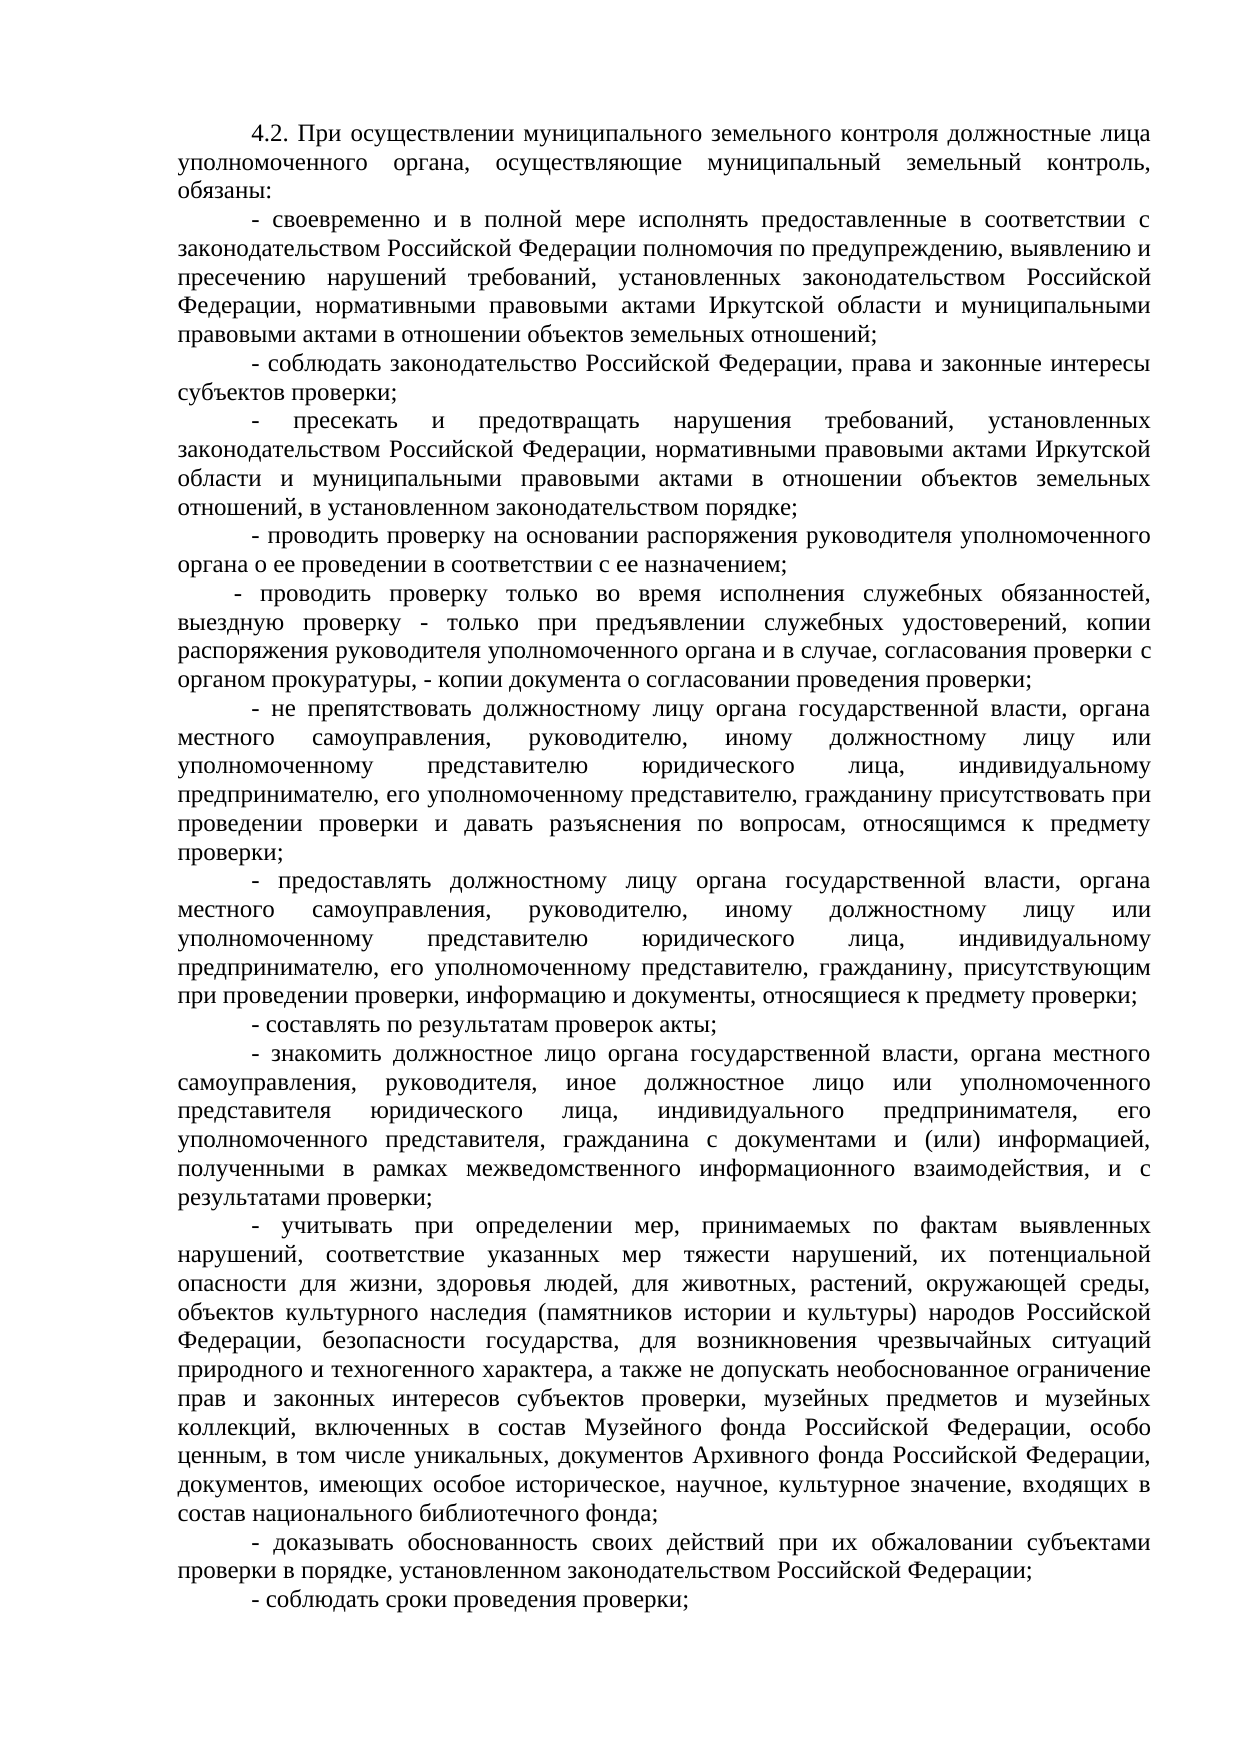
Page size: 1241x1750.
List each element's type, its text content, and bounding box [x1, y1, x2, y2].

text - доказывать обоснованность своих действий при их обжаловании субъектами проверки в порядке, установленном законодательством Российской Федерации; [177, 1527, 1152, 1584]
text - знакомить должностное лицо органа государственной власти, органа местного самоуправления, руководителя, иное должностное лицо или уполномоченного представителя юридического лица, индивидуального предпринимателя, его уполномоченного представителя, гражданина с документами и (или) информацией, полученными в рамках межведомственного информационного взаимодействия, и с результатами проверки; [177, 1038, 1152, 1211]
text - предоставлять должностному лицу органа государственной власти, органа местного самоуправления, руководителю, иному должностному лицу или уполномоченному представителю юридического лица, индивидуальному предпринимателю, его уполномоченному представителю, гражданину, присутствующим при проведении проверки, информацию и документы, относящиеся к предмету проверки; [177, 866, 1152, 1009]
text - проводить проверку только во время исполнения служебных обязанностей, выездную проверку - только при предъявлении служебных удостоверений, копии распоряжения руководителя уполномоченного органа и в случае, согласования проверки с органом прокуратуры, - копии документа о согласовании проведения проверки; [177, 578, 1152, 693]
text 4.2. При осуществлении муниципального земельного контроля должностные лица уполномоченного органа, осуществляющие муниципальный земельный контроль, обязаны: [177, 118, 1152, 204]
text - не препятствовать должностному лицу органа государственной власти, органа местного самоуправления, руководителю, иному должностному лицу или уполномоченному представителю юридического лица, индивидуальному предпринимателю, его уполномоченному представителю, гражданину присутствовать при проведении проверки и давать разъяснения по вопросам, относящимся к предмету проверки; [177, 693, 1152, 866]
text - составлять по результатам проверок акты; [177, 1009, 1152, 1038]
text - учитывать при определении мер, принимаемых по фактам выявленных нарушений, соответствие указанных мер тяжести нарушений, их потенциальной опасности для жизни, здоровья людей, для животных, растений, окружающей среды, объектов культурного наследия (памятников истории и культуры) народов Российской Федерации, безопасности государства, для возникновения чрезвычайных ситуаций природного и техногенного характера, а также не допускать необоснованное ограничение прав и законных интересов субъектов проверки, музейных предметов и музейных коллекций, включенных в состав Музейного фонда Российской Федерации, особо ценным, в том числе уникальных, документов Архивного фонда Российской Федерации, документов, имеющих особое историческое, научное, культурное значение, входящих в состав национального библиотечного фонда; [177, 1211, 1152, 1527]
text - пресекать и предотвращать нарушения требований, установленных законодательством Российской Федерации, нормативными правовыми актами Иркутской области и муниципальными правовыми актами в отношении объектов земельных отношений, в установленном законодательством порядке; [177, 406, 1152, 521]
text - проводить проверку на основании распоряжения руководителя уполномоченного органа о ее проведении в соответствии с ее назначением; [177, 521, 1152, 578]
text - соблюдать сроки проведения проверки; [177, 1584, 1152, 1613]
text - своевременно и в полной мере исполнять предоставленные в соответствии с законодательством Российской Федерации полномочия по предупреждению, выявлению и пресечению нарушений требований, установленных законодательством Российской Федерации, нормативными правовыми актами Иркутской области и муниципальными правовыми актами в отношении объектов земельных отношений; [177, 204, 1152, 348]
text - соблюдать законодательство Российской Федерации, права и законные интересы субъектов проверки; [177, 348, 1152, 406]
